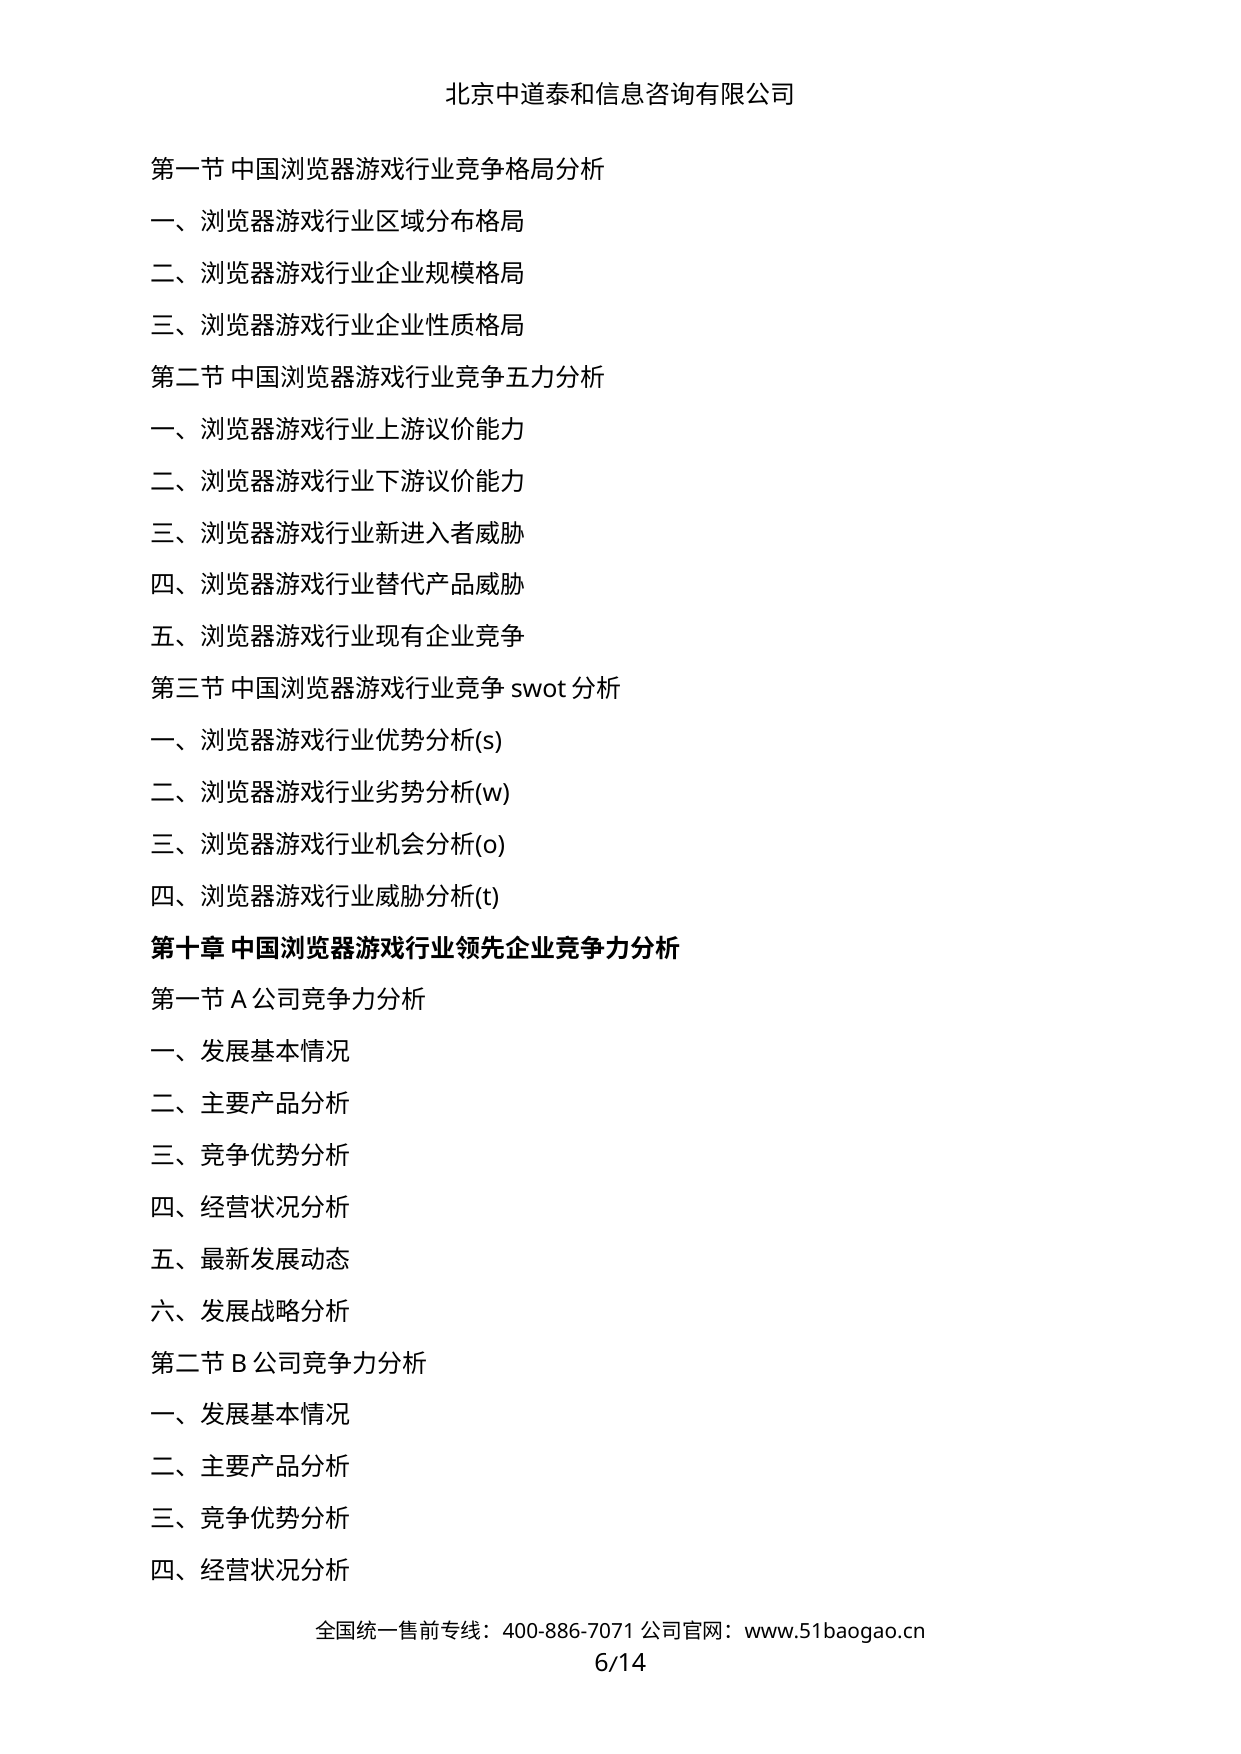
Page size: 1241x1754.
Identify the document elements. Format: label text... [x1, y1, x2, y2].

text 二、浏览器游戏行业劣势分析(w) [150, 772, 1090, 809]
text 一、浏览器游戏行业上游议价能力 [150, 409, 1090, 446]
text 六、发展战略分析 [150, 1291, 1090, 1327]
text 五、浏览器游戏行业现有企业竞争 [150, 617, 1090, 653]
text 三、浏览器游戏行业新进入者威胁 [150, 513, 1090, 549]
text 二、浏览器游戏行业企业规模格局 [150, 254, 1090, 290]
text 第一节 A公司竞争力分析 [150, 980, 1090, 1016]
text 二、主要产品分析 [150, 1084, 1090, 1120]
text 二、浏览器游戏行业下游议价能力 [150, 461, 1090, 497]
text 三、浏览器游戏行业企业性质格局 [150, 306, 1090, 342]
text 第一节 中国浏览器游戏行业竞争格局分析 [150, 150, 1090, 186]
text 二、主要产品分析 [150, 1447, 1090, 1483]
text 五、最新发展动态 [150, 1239, 1090, 1276]
text 三、竞争优势分析 [150, 1499, 1090, 1535]
text 四、经营状况分析 [150, 1187, 1090, 1224]
text 四、浏览器游戏行业威胁分析(t) [150, 876, 1090, 912]
text 四、经营状况分析 [150, 1551, 1090, 1587]
text 第三节 中国浏览器游戏行业竞争swot分析 [150, 669, 1090, 705]
text 第二节 B公司竞争力分析 [150, 1343, 1090, 1379]
text 三、竞争优势分析 [150, 1136, 1090, 1172]
text 四、浏览器游戏行业替代产品威胁 [150, 565, 1090, 601]
text 一、发展基本情况 [150, 1032, 1090, 1068]
text 第十章 中国浏览器游戏行业领先企业竞争力分析 [150, 928, 1090, 964]
text 一、浏览器游戏行业优势分析(s) [150, 721, 1090, 757]
text 一、浏览器游戏行业区域分布格局 [150, 202, 1090, 238]
text 一、发展基本情况 [150, 1395, 1090, 1431]
text 第二节 中国浏览器游戏行业竞争五力分析 [150, 357, 1090, 394]
text 三、浏览器游戏行业机会分析(o) [150, 824, 1090, 861]
